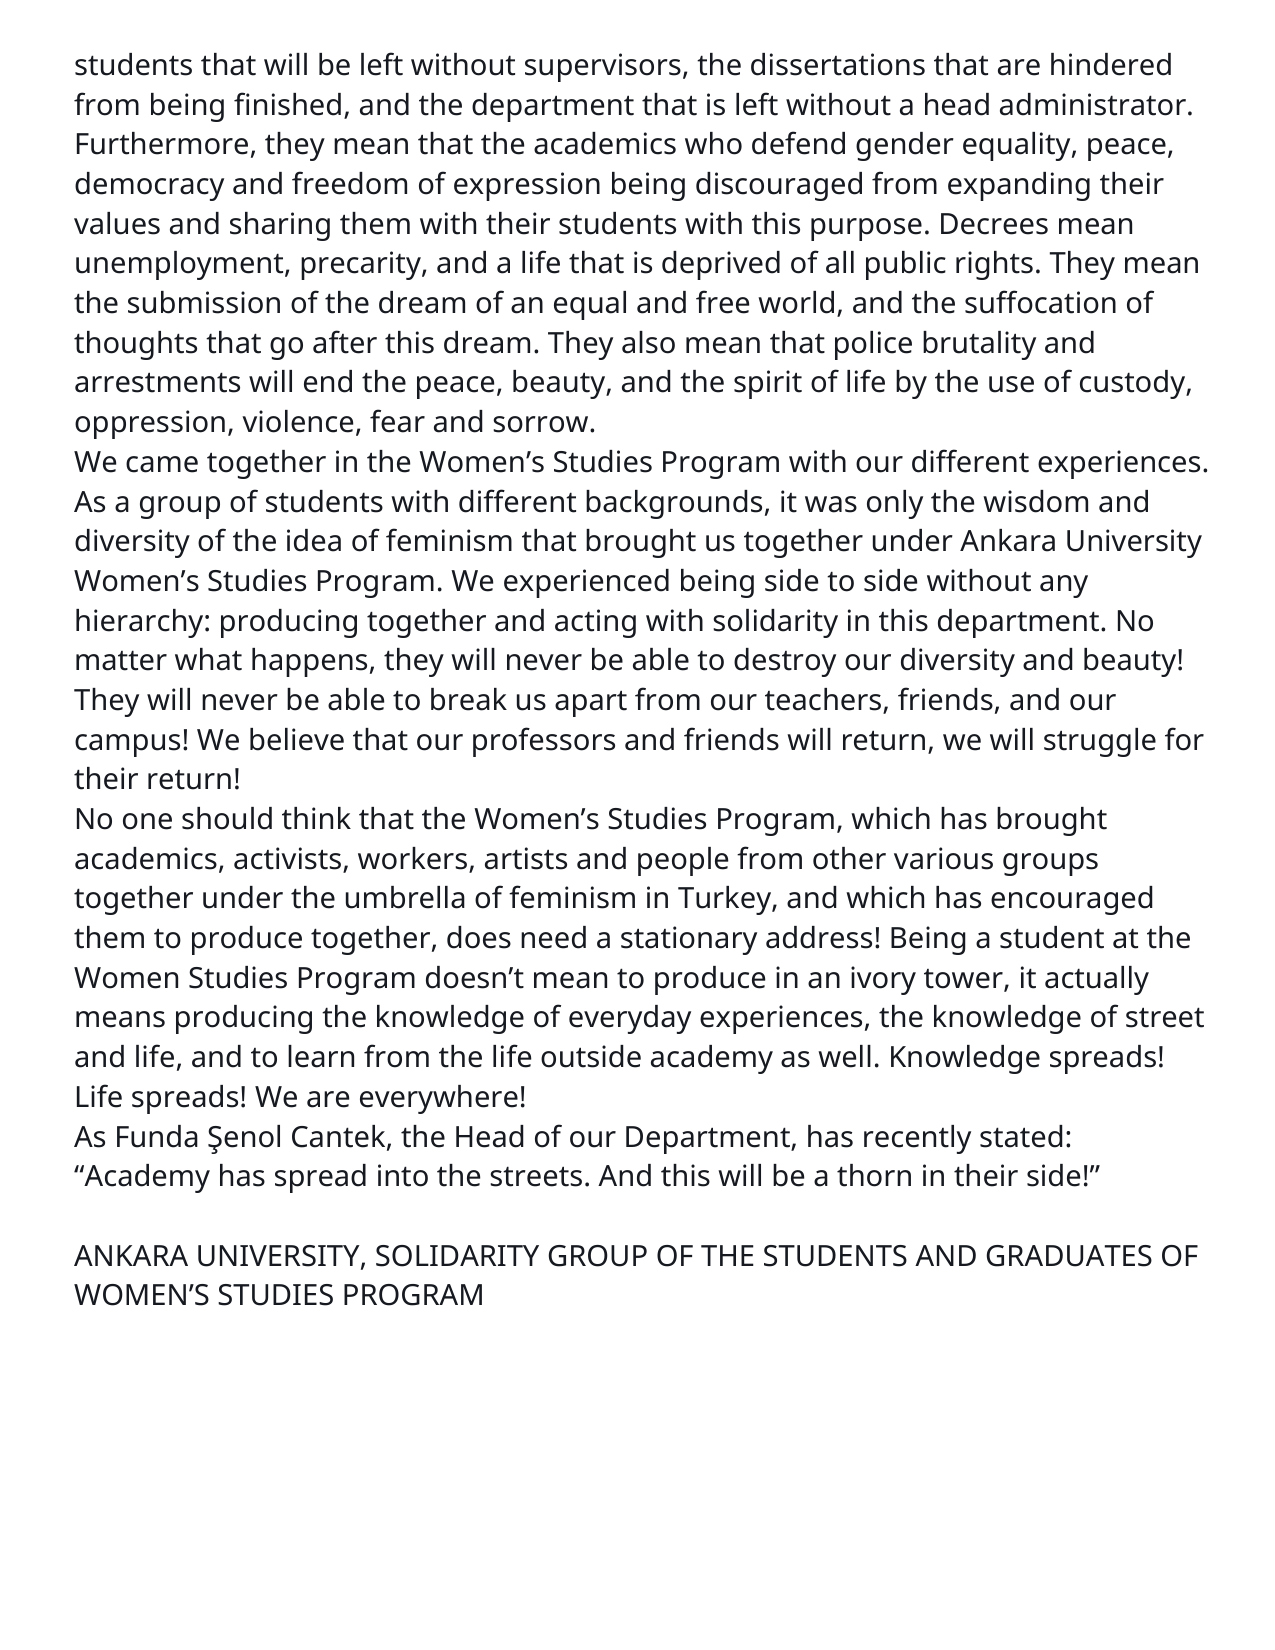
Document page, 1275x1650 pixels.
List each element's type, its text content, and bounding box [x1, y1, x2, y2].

text As Funda Şenol Cantek, the Head of our Department, has recently stated: “Academy has spread into the streets. And this will be a thorn in their side!” [74, 1116, 1217, 1195]
text We came together in the Women’s Studies Program with our different experiences. As a group of students with different backgrounds, it was only the wisdom and diversity of the idea of feminism that brought us together under Ankara University Women’s Studies Program. We experienced being side to side without any hierarchy: producing together and acting with solidarity in this department. No matter what happens, they will never be able to destroy our diversity and beauty! They will never be able to break us apart from our teachers, friends, and our campus! We believe that our professors and friends will return, we will struggle for their return! [74, 441, 1217, 798]
text ANKARA UNIVERSITY, SOLIDARITY GROUP OF THE STUDENTS AND GRADUATES OF WOMEN’S STUDIES PROGRAM [74, 1235, 1217, 1314]
text No one should think that the Women’s Studies Program, which has brought academics, activists, workers, artists and people from other various groups together under the umbrella of feminism in Turkey, and which has encouraged them to produce together, does need a stationary address! Being a student at the Women Studies Program doesn’t mean to produce in an ivory tower, it actually means producing the knowledge of everyday experiences, the knowledge of street and life, and to learn from the life outside academy as well. Knowledge spreads! Life spreads! We are everywhere! [74, 798, 1217, 1116]
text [74, 44, 1217, 441]
